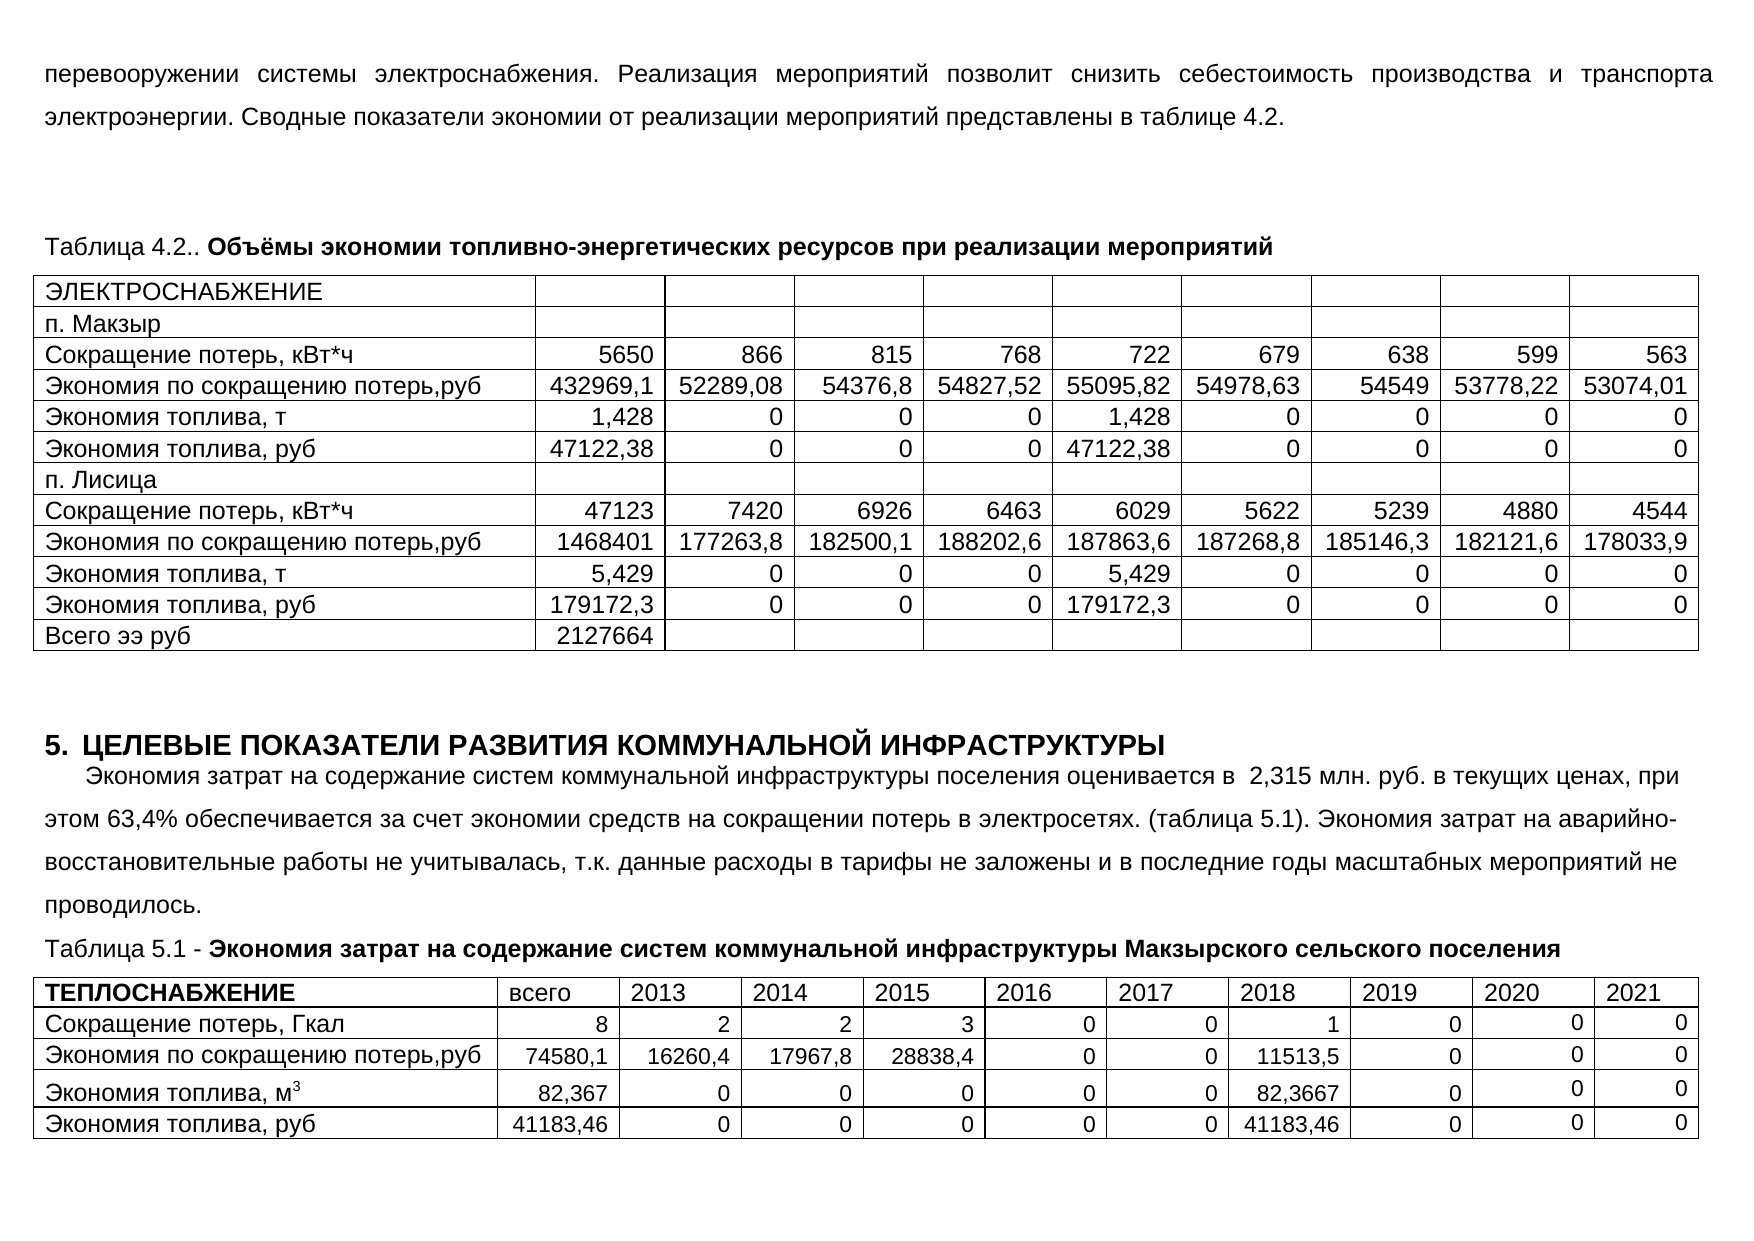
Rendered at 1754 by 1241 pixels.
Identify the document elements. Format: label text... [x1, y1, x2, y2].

table_cell [1570, 620, 1698, 650]
table_cell 5,429 [536, 557, 664, 587]
table_cell 815 [795, 338, 923, 368]
table_cell 54978,63 [1182, 370, 1311, 400]
table_cell 187863,6 [1053, 526, 1181, 556]
table_cell 47122,38 [536, 432, 664, 462]
table_header [536, 276, 664, 306]
table_cell 0 [1570, 588, 1698, 618]
table_cell 5,429 [1053, 557, 1181, 587]
table_cell [924, 620, 1052, 650]
table_header [1182, 276, 1311, 306]
table_cell 7420 [666, 495, 794, 525]
table_cell [1441, 463, 1569, 493]
table_cell 0 [1107, 1108, 1228, 1138]
table_cell 0 [924, 401, 1052, 431]
table_cell [924, 463, 1052, 493]
table_cell Экономия по сокращению потерь,руб [34, 370, 535, 400]
table_cell 41183,46 [1229, 1108, 1350, 1138]
table_cell 0 [864, 1108, 984, 1138]
table_cell 599 [1441, 338, 1569, 368]
table_cell 0 [924, 557, 1052, 587]
table_cell [795, 620, 923, 650]
table_cell 768 [924, 338, 1052, 368]
table_cell 16260,4 [620, 1039, 741, 1069]
table_cell 0 [924, 432, 1052, 462]
table_cell 0 [1441, 588, 1569, 618]
table_cell [666, 307, 794, 337]
table_header 2017 [1107, 978, 1228, 1006]
table_cell Экономия топлива, т [34, 557, 535, 587]
table_cell 54376,8 [795, 370, 923, 400]
table_cell 47122,38 [1053, 432, 1181, 462]
table_header [1570, 276, 1698, 306]
table_cell 2127664 [536, 620, 664, 650]
table_cell [536, 307, 664, 337]
text Таблица 4.2.. Объёмы экономии топливно-энергетических ресурсов при реализации мероприятий [44, 232, 1710, 260]
table_cell 5622 [1182, 495, 1311, 525]
table_cell Экономия топлива, руб [34, 1108, 497, 1138]
table_cell 4880 [1441, 495, 1569, 525]
table_cell 179172,3 [1053, 588, 1181, 618]
table_cell 11513,5 [1229, 1039, 1350, 1069]
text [44, 59, 1715, 131]
table_header 2014 [742, 978, 863, 1006]
table_cell 0 [924, 588, 1052, 618]
table_cell 0 [986, 1008, 1106, 1038]
table_cell 563 [1570, 338, 1698, 368]
table_header [1053, 276, 1181, 306]
table_cell 0 [1441, 557, 1569, 587]
table_cell [1053, 307, 1181, 337]
table_cell 638 [1312, 338, 1440, 368]
table_cell 0 [1441, 432, 1569, 462]
table_cell 178033,9 [1570, 526, 1698, 556]
table_cell Экономия топлива, руб [34, 588, 535, 618]
table_cell [1441, 620, 1569, 650]
table_cell 52289,08 [666, 370, 794, 400]
table_cell 5650 [536, 338, 664, 368]
table_cell 0 [1182, 588, 1311, 618]
table_cell 0 [1312, 557, 1440, 587]
table_cell 0 [1107, 1008, 1228, 1038]
table_cell 1468401 [536, 526, 664, 556]
table_cell [1053, 463, 1181, 493]
table_cell 0 [795, 401, 923, 431]
table_cell 0 [1182, 432, 1311, 462]
table_header всего [498, 978, 619, 1006]
table_cell Экономия по сокращению потерь,руб [34, 1039, 497, 1069]
table_cell 185146,3 [1312, 526, 1440, 556]
table_header ЭЛЕКТРОСНАБЖЕНИЕ [34, 276, 535, 306]
table_cell 866 [666, 338, 794, 368]
table_cell 182121,6 [1441, 526, 1569, 556]
table_header 2018 [1229, 978, 1350, 1006]
table_cell [536, 463, 664, 493]
table_header 2019 [1351, 978, 1472, 1006]
table_cell [1570, 307, 1698, 337]
table_cell 187268,8 [1182, 526, 1311, 556]
table_cell 6029 [1053, 495, 1181, 525]
table_cell 0 [1312, 401, 1440, 431]
table_cell 0 [1473, 1008, 1594, 1038]
table_cell 2 [742, 1008, 863, 1038]
list ЦЕЛЕВЫЕ ПОКАЗАТЕЛИ РАЗВИТИЯ КОММУНАЛЬНОЙ ИНФРАСТРУКТУРЫ [44, 727, 1710, 761]
table_cell 54827,52 [924, 370, 1052, 400]
table_cell 0 [1351, 1008, 1472, 1038]
table_cell Экономия топлива, т [34, 401, 535, 431]
table_cell 182500,1 [795, 526, 923, 556]
table_header [924, 276, 1052, 306]
table_cell 4544 [1570, 495, 1698, 525]
table_cell 41183,46 [498, 1108, 619, 1138]
table_cell Сокращение потерь, Гкал [34, 1008, 497, 1038]
table_cell 5239 [1312, 495, 1440, 525]
table_cell [1441, 307, 1569, 337]
table_header [1441, 276, 1569, 306]
table_cell 0 [1351, 1070, 1472, 1106]
table_cell 0 [986, 1070, 1106, 1106]
table_cell [924, 307, 1052, 337]
table_cell 2 [620, 1008, 741, 1038]
table_cell 1,428 [536, 401, 664, 431]
text Таблица 5.1 - Экономия затрат на содержание систем коммунальной инфраструктуры Макзырского сельского поселения [44, 933, 1710, 962]
table_header 2020 [1473, 978, 1594, 1006]
table_cell Экономия по сокращению потерь,руб [34, 526, 535, 556]
table_cell 722 [1053, 338, 1181, 368]
table_cell 0 [1570, 557, 1698, 587]
table_cell 0 [1473, 1108, 1594, 1138]
table_header [1312, 276, 1440, 306]
table_cell 53074,01 [1570, 370, 1698, 400]
table_cell 0 [742, 1070, 863, 1106]
table_cell п. Лисица [34, 463, 535, 493]
table_cell 432969,1 [536, 370, 664, 400]
table_header [795, 276, 923, 306]
table_cell 0 [620, 1108, 741, 1138]
table_header 2021 [1595, 978, 1698, 1006]
table_cell Сокращение потерь, кВт*ч [34, 338, 535, 368]
table_cell 0 [666, 557, 794, 587]
table_cell 0 [1595, 1070, 1698, 1106]
table_cell [1182, 463, 1311, 493]
table_header 2015 [864, 978, 984, 1006]
table_cell 0 [1107, 1070, 1228, 1106]
table_cell 6463 [924, 495, 1052, 525]
table_cell 1,428 [1053, 401, 1181, 431]
table_cell 28838,4 [864, 1039, 984, 1069]
table_cell 0 [795, 432, 923, 462]
table_cell 0 [1351, 1039, 1472, 1069]
table_cell [1182, 307, 1311, 337]
table_cell 0 [986, 1039, 1106, 1069]
table_cell 0 [1473, 1070, 1594, 1106]
table_cell Экономия топлива, м3 [34, 1070, 497, 1106]
table_cell 0 [1441, 401, 1569, 431]
table_cell 0 [1595, 1039, 1698, 1069]
table_cell [1570, 463, 1698, 493]
table_cell 0 [864, 1070, 984, 1106]
table_cell [795, 307, 923, 337]
table_cell [1053, 620, 1181, 650]
table_cell 0 [666, 432, 794, 462]
table_cell 0 [666, 401, 794, 431]
table_cell 6926 [795, 495, 923, 525]
table_cell 0 [1107, 1039, 1228, 1069]
table_cell 0 [742, 1108, 863, 1138]
table_cell Экономия топлива, руб [34, 432, 535, 462]
table_header ТЕПЛОСНАБЖЕНИЕ [34, 978, 497, 1006]
table_cell 0 [666, 588, 794, 618]
table_cell Сокращение потерь, кВт*ч [34, 495, 535, 525]
table_cell 0 [1595, 1108, 1698, 1138]
table_cell 1 [1229, 1008, 1350, 1038]
table_cell [666, 620, 794, 650]
table_cell 82,3667 [1229, 1070, 1350, 1106]
table_cell 0 [1473, 1039, 1594, 1069]
table_cell [1312, 463, 1440, 493]
table_cell 0 [795, 557, 923, 587]
table_cell 17967,8 [742, 1039, 863, 1069]
table_cell 55095,82 [1053, 370, 1181, 400]
table_cell [1312, 620, 1440, 650]
table_cell 3 [864, 1008, 984, 1038]
table_cell 74580,1 [498, 1039, 619, 1069]
table_cell 0 [1182, 557, 1311, 587]
table_cell [666, 463, 794, 493]
table_cell 54549 [1312, 370, 1440, 400]
table_cell 0 [1351, 1108, 1472, 1138]
table_cell 0 [1595, 1008, 1698, 1038]
table_cell 0 [795, 588, 923, 618]
table_header 2013 [620, 978, 741, 1006]
table_cell 0 [620, 1070, 741, 1106]
table_cell [1182, 620, 1311, 650]
table_cell 53778,22 [1441, 370, 1569, 400]
table_cell 0 [1312, 588, 1440, 618]
table_cell 82,367 [498, 1070, 619, 1106]
table_cell 8 [498, 1008, 619, 1038]
table_cell [795, 463, 923, 493]
table_cell 0 [1570, 401, 1698, 431]
table_header [666, 276, 794, 306]
table_header 2016 [986, 978, 1106, 1006]
table_cell [1312, 307, 1440, 337]
table_cell 679 [1182, 338, 1311, 368]
table_cell 0 [1182, 401, 1311, 431]
table_cell 0 [1312, 432, 1440, 462]
table_cell 0 [986, 1108, 1106, 1138]
table_cell п. Макзыр [34, 307, 535, 337]
table_cell 177263,8 [666, 526, 794, 556]
table_cell Всего ээ руб [34, 620, 535, 650]
table_cell 179172,3 [536, 588, 664, 618]
table_cell 0 [1570, 432, 1698, 462]
text Экономия затрат на содержание систем коммунальной инфраструктуры поселения оценивается в 2,315 млн. руб. в текущих ценах, при этом 63,4% обеспечивается за счет экономии средств на сокращении потерь в электросетях. (таблица 5.1). Экономия затрат на аварийно-восстановительные работы не учитывалась, т.к. данные расходы в тарифы не заложены и в последние годы масштабных мероприятий не проводилось. [44, 761, 1680, 919]
table_cell 47123 [536, 495, 664, 525]
table_cell 188202,6 [924, 526, 1052, 556]
